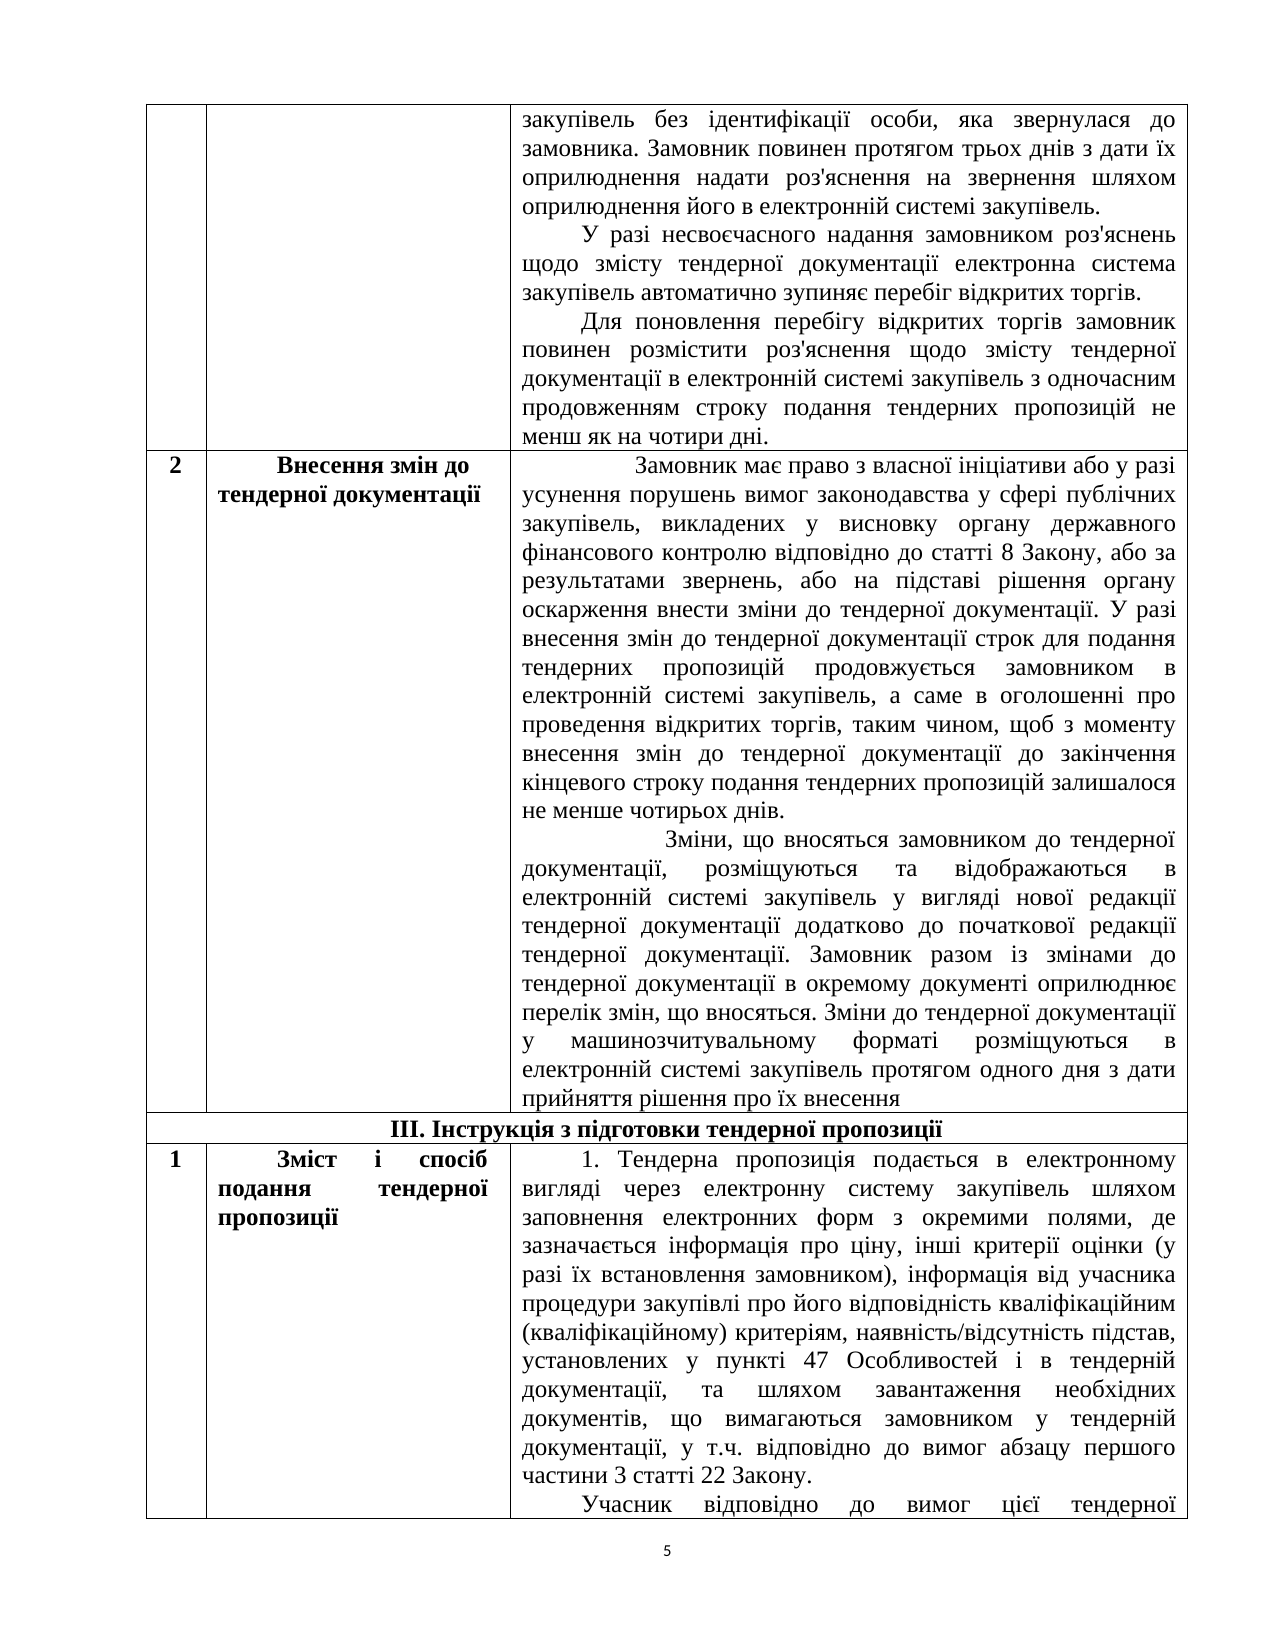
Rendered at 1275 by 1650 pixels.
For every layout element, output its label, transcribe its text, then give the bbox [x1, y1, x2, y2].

table_cell Внесення змін до тендерної документації [207, 451, 510, 1112]
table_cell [207, 1144, 510, 1518]
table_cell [207, 105, 510, 449]
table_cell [511, 105, 1187, 449]
table_cell 1 [147, 105, 206, 449]
table_cell Замовник має право з власної ініціативи або у разі усунення порушень вимог законодавства у сфері публічних закупівель, викладених у висновку органу державного фінансового контролю відповідно до статті 8 Закону, або за результатами звернень, або на підставі рішення органу оскарження внести зміни до тендерної документації. У разі внесення змін до тендерної документації строк для подання тендерних пропозицій продовжується замовником в електронній системі закупівель, а саме в оголошенні про проведення відкритих торгів, таким чином, щоб з моменту внесення змін до тендерної документації до закінчення кінцевого строку подання тендерних пропозицій залишалося не менше чотирьох днів. Зміни, що вносяться замовником до тендерної документації, розміщуються та відображаються в електронній системі закупівель у вигляді нової редакції тендерної документації додатково до початкової редакції тендерної документації. Замовник разом із змінами до тендерної документації в окремому документі оприлюднює перелік змін, що вносяться. Зміни до тендерної документації у машинозчитувальному форматі розміщуються в електронній системі закупівель протягом одного дня з дати прийняття рішення про їх внесення [511, 451, 1187, 1112]
table_cell 2 [147, 451, 206, 1112]
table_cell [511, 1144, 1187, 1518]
table_cell ІІІ. Інструкція з підготовки тендерної пропозиції [147, 1113, 1187, 1143]
table_cell 1 [147, 1144, 206, 1518]
